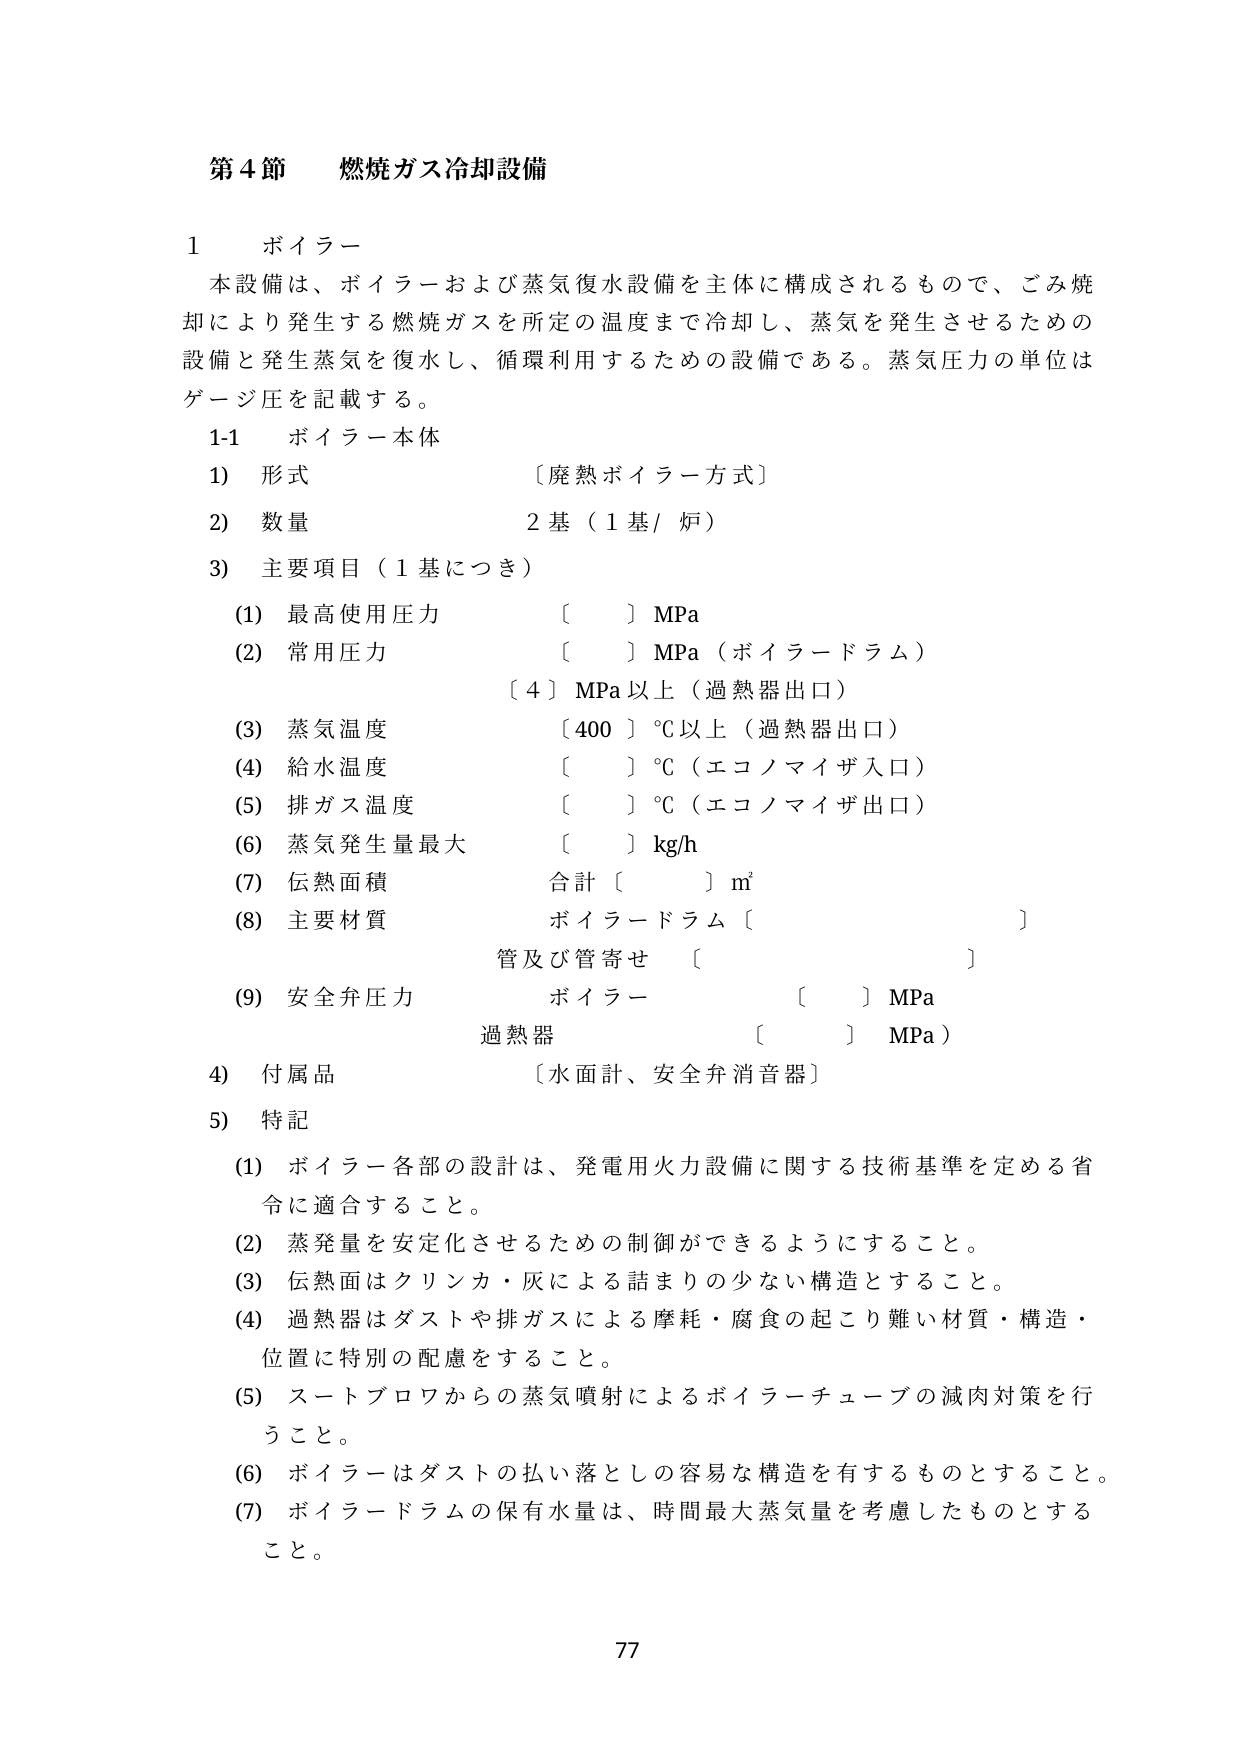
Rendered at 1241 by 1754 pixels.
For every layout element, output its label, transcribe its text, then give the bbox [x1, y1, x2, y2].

subtitle 蒸気発生量最大 〔 〕kg/h [216, 824, 1098, 862]
subtitle 特記 [204, 1100, 1098, 1138]
text 1-1 ボイラー本体 [203, 417, 1098, 455]
subtitle 数量 ２基（１基/炉） [204, 501, 1098, 540]
subtitle 給水温度 〔 〕℃（エコノマイザ入口） [216, 747, 1098, 785]
subtitle 主要材質 ボイラードラム〔 〕 [216, 900, 1098, 939]
subtitle 形式 〔廃熱ボイラー方式〕 [204, 455, 1098, 494]
subtitle 蒸発量を安定化させるための制御ができるようにすること。 [216, 1223, 1098, 1261]
subtitle 過熱器はダストや排ガスによる摩耗・腐食の起こり難い材質・構造・位置に特別の配慮をすること。 [216, 1299, 1098, 1376]
text 管及び管寄せ 〔 〕 [230, 939, 1098, 977]
subtitle ボイラー各部の設計は、発電用火力設備に関する技術基準を定める省令に適合すること。 [216, 1146, 1098, 1223]
text 過熱器 〔 〕MPa） [230, 1015, 1098, 1054]
text 本設備は、ボイラーおよび蒸気復水設備を主体に構成されるもので、ごみ焼却により発生する燃焼ガスを所定の温度まで冷却し、蒸気を発生させるための設備と発生蒸気を復水し、循環利用するための設備である。蒸気圧力の単位はゲージ圧を記載する。 [180, 264, 1098, 417]
subtitle 常用圧力 〔 〕MPa（ボイラードラム） [216, 632, 1098, 670]
subtitle スートブロワからの蒸気噴射によるボイラーチューブの減肉対策を行うこと。 [216, 1376, 1098, 1453]
subtitle 安全弁圧力 ボイラー 〔 〕MPa [216, 977, 1098, 1015]
subtitle 伝熱面はクリンカ・灰による詰まりの少ない構造とすること。 [216, 1261, 1098, 1299]
subtitle 主要項目（１基につき） [204, 548, 1098, 586]
subtitle 燃焼ガス冷却設備 [186, 149, 1098, 187]
subtitle 最高使用圧力 〔 〕MPa [216, 594, 1098, 632]
subtitle ボイラードラムの保有水量は、時間最大蒸気量を考慮したものとすること。 [216, 1491, 1098, 1568]
text 〔４〕MPa以上（過熱器出口） [157, 670, 1098, 709]
subtitle ボイラー [157, 225, 1098, 264]
subtitle 付属品 〔水面計、安全弁消音器〕 [204, 1054, 1098, 1092]
subtitle 排ガス温度 〔 〕℃（エコノマイザ出口） [216, 785, 1098, 824]
subtitle 蒸気温度 〔400〕℃以上（過熱器出口） [216, 709, 1098, 747]
subtitle ボイラーはダストの払い落としの容易な構造を有するものとすること。 [216, 1453, 1098, 1491]
subtitle 伝熱面積 合計〔 〕㎡ [216, 862, 1098, 900]
